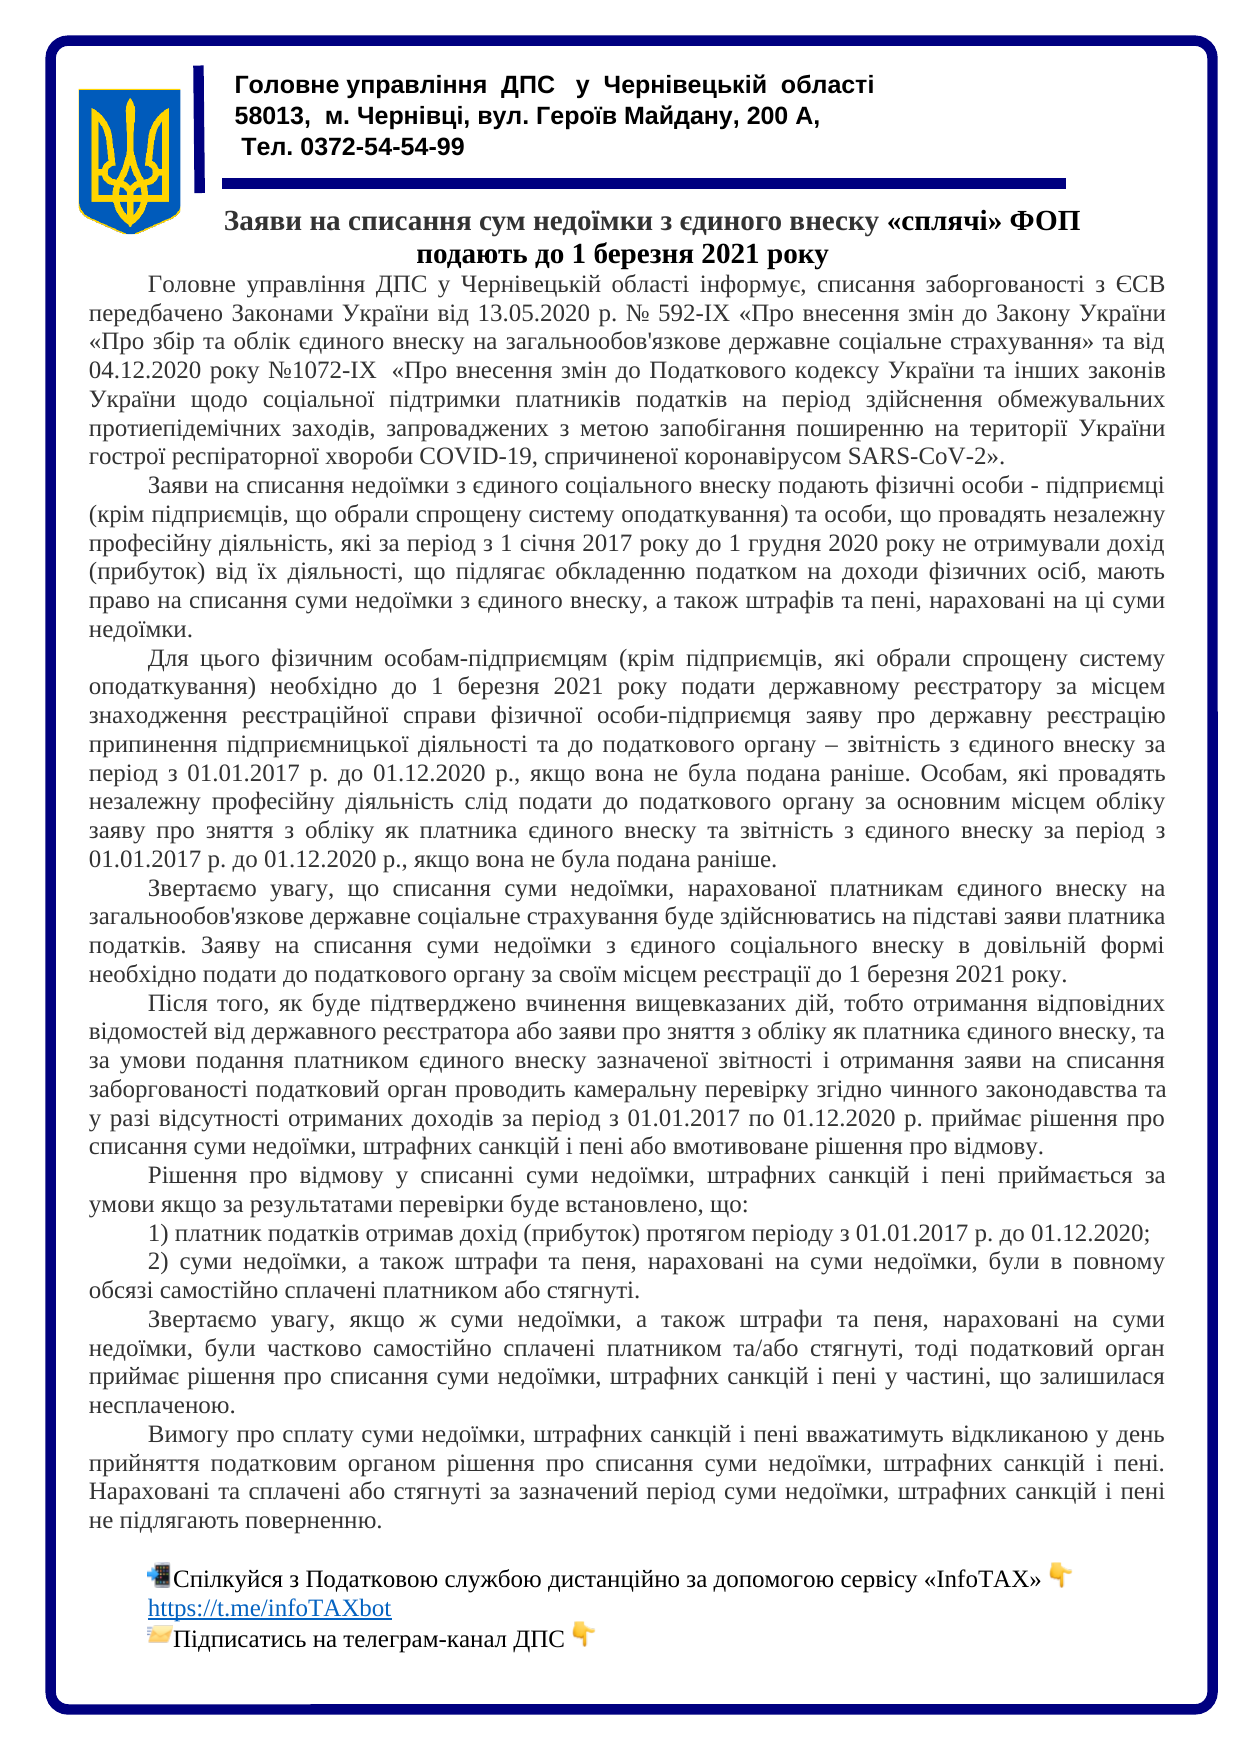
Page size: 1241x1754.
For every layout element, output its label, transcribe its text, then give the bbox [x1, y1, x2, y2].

text Звертаємо увагу, якщо ж суми недоїмки, а також штрафи та пеня, нараховані на суми недоїмки, були частково самостійно сплачені платником та/або стягнуті, тоді податковий орган приймає рішення про списання суми недоїмки, штрафних санкцій і пені у частині, що залишилася несплаченою. [89, 1304, 1167, 1419]
picture [147, 1562, 173, 1588]
text Рішення про відмову у списанні суми недоїмки, штрафних санкцій і пені приймається за умови якщо за результатами перевірки буде встановлено, що: [89, 1160, 1167, 1218]
text Після того, як буде підтверджено вчинення вищевказаних дій, тобто отримання відповідних відомостей від державного реєстратора або заяви про зняття з обліку як платника єдиного внеску, та за умови подання платником єдиного внеску зазначеної звітності і отримання заяви на списання заборгованості податковий орган проводить камеральну перевірку згідно чинного законодавства та у разі відсутності отриманих доходів за період з 01.01.2017 по 01.12.2020 р. приймає рішення про списання суми недоїмки, штрафних санкцій і пені або вмотивоване рішення про відмову. [89, 988, 1167, 1160]
text Головне управління ДПС у Чернівецькій області інформує, списання заборгованості з ЄСВ передбачено Законами України від 13.05.2020 р. № 592-IX «Про внесення змін до Закону України «Про збір та облік єдиного внеску на загальнообов'язкове державне соціальне страхування» та від 04.12.2020 року №1072-IX «Про внесення змін до Податкового кодексу України та інших законів України щодо соціальної підтримки платників податків на період здійснення обмежувальних протиепідемічних заходів, запроваджених з метою запобігання поширенню на території України гострої респіраторної хвороби COVID-19, спричиненої коронавірусом SARS-CoV-2». [89, 269, 1167, 470]
picture [571, 1621, 597, 1647]
text Підписатись на телеграм-канал ДПС [89, 1622, 1167, 1652]
text Спілкуйся з Податковою службою дистанційно за допомогою сервісу «InfoTAX» [89, 1563, 1167, 1593]
text 1) платник податків отримав дохід (прибуток) протягом періоду з 01.01.2017 р. до 01.12.2020; [89, 1218, 1167, 1246]
text https://t.me/infoTAXbot [89, 1593, 1167, 1622]
picture [147, 1621, 173, 1647]
picture [1048, 1562, 1074, 1588]
text Звертаємо увагу, що списання суми недоїмки, нарахованої платникам єдиного внеску на загальнообов'язкове державне соціальне страхування буде здійснюватись на підставі заяви платника податків. Заяву на списання суми недоїмки з єдиного соціального внеску в довільній формі необхідно подати до податкового органу за своїм місцем реєстрації до 1 березня 2021 року. [89, 873, 1167, 988]
picture [77, 88, 181, 233]
text Вимогу про сплату суми недоїмки, штрафних санкцій і пені вважатимуть відкликаною у день прийняття податковим органом рішення про списання суми недоїмки, штрафних санкцій і пені. Нараховані та сплачені або стягнуті за зазначений період суми недоїмки, штрафних санкцій і пені не підлягають поверненню. [89, 1419, 1167, 1534]
text Для цього фізичним особам-підприємцям (крім підприємців, які обрали спрощену систему оподаткування) необхідно до 1 березня 2021 року подати державному реєстратору за місцем знаходження реєстраційної справи фізичної особи-підприємця заяву про державну реєстрацію припинення підприємницької діяльності та до податкового органу – звітність з єдиного внеску за період з 01.01.2017 р. до 01.12.2020 р., якщо вона не була подана раніше. Особам, які провадять незалежну професійну діяльність слід подати до податкового органу за основним місцем обліку заяву про зняття з обліку як платника єдиного внеску та звітність з єдиного внеску за період з 01.01.2017 р. до 01.12.2020 р., якщо вона не була подана раніше. [89, 643, 1167, 873]
text 2) суми недоїмки, а також штрафи та пеня, нараховані на суми недоїмки, були в повному обсязі самостійно сплачені платником або стягнуті. [89, 1246, 1167, 1304]
text Заяви на списання недоїмки з єдиного соціального внеску подають фізичні особи - підприємці (крім підприємців, що обрали спрощену систему оподаткування) та особи, що провадять незалежну професійну діяльність, які за період з 1 січня 2017 року до 1 грудня 2020 року не отримували дохід (прибуток) від їх діяльності, що підлягає обкладенню податком на доходи фізичних осіб, мають право на списання суми недоїмки з єдиного внеску, а також штрафів та пені, нараховані на ці суми недоїмки. [89, 470, 1167, 643]
